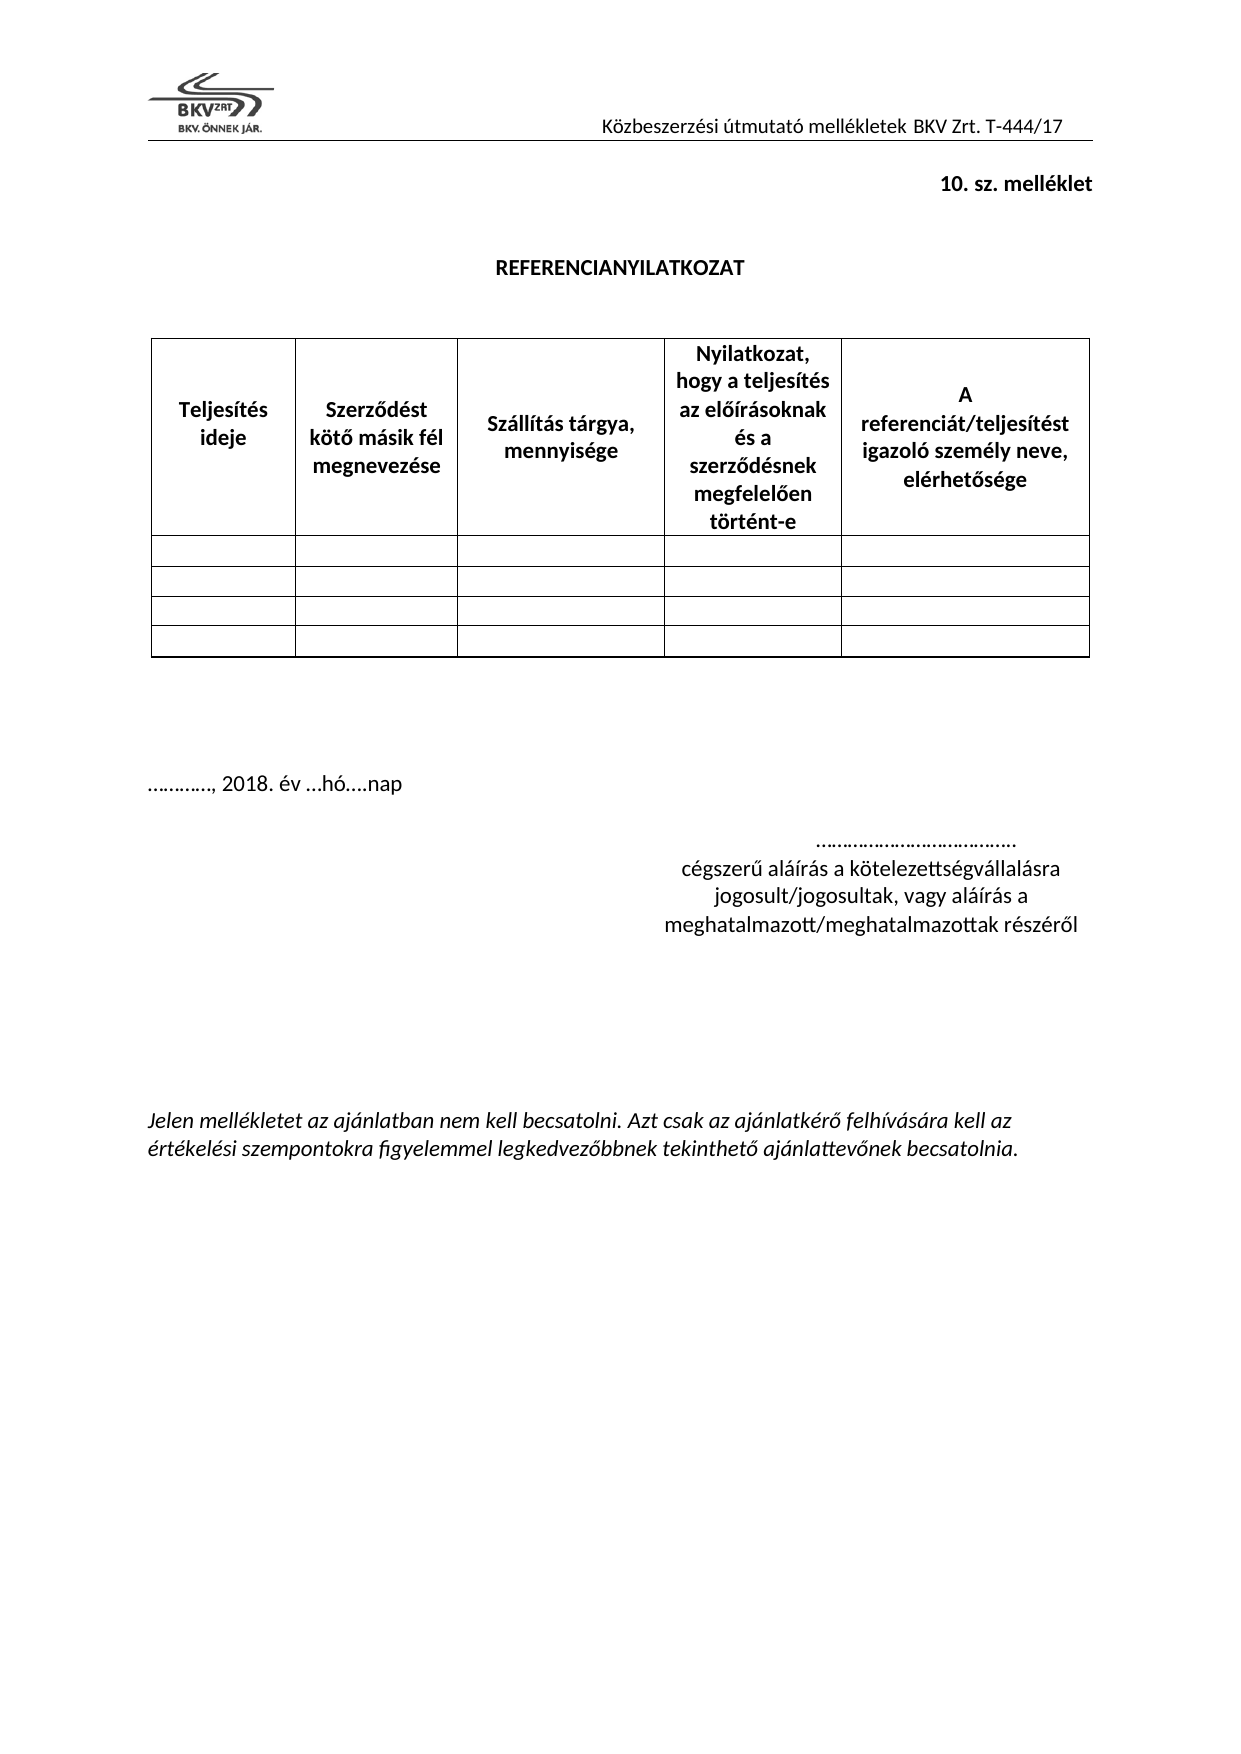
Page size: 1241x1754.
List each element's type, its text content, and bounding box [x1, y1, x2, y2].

text …………, 2018. év …hó….nap [148, 769, 1093, 798]
text Jelen mellékletet az ajánlatban nem kell becsatolni. Azt csak az ajánlatkérő felhívására kell az értékelési szempontokra figyelemmel legkedvezőbbnek tekinthető ajánlattevőnek becsatolnia. [148, 1106, 1093, 1162]
table_cell [152, 597, 295, 625]
table_cell [842, 597, 1089, 625]
table_cell [296, 597, 457, 625]
table_cell [152, 567, 295, 596]
table_cell [458, 597, 664, 625]
table_cell [458, 567, 664, 596]
table_header Teljesítés ideje [152, 339, 295, 535]
table_cell [296, 536, 457, 566]
table_cell [152, 536, 295, 566]
table_header Nyilatkozat, hogy a teljesítés az előírásoknak és a szerződésnek megfelelően történt-e [665, 339, 841, 535]
table_cell [665, 536, 841, 566]
table_cell [665, 567, 841, 596]
table_cell [296, 626, 457, 656]
table_cell [842, 626, 1089, 656]
table_header Szállítás tárgya, mennyisége [458, 339, 664, 535]
table_cell [296, 567, 457, 596]
table_cell [152, 626, 295, 656]
table_cell [458, 626, 664, 656]
table_cell [665, 597, 841, 625]
table_header Szerződést kötő másik fél megnevezése [296, 339, 457, 535]
picture [147, 73, 275, 134]
table_header A referenciát/teljesítést igazoló személy neve, elérhetősége [842, 339, 1089, 535]
text Referencianyilatkozat [148, 253, 1093, 282]
table_cell [842, 536, 1089, 566]
table_cell [458, 536, 664, 566]
table_cell [665, 626, 841, 656]
text ……………………………….. [148, 826, 1093, 854]
text 10. sz. melléklet [148, 169, 1093, 197]
table_cell [842, 567, 1089, 596]
text cégszerű aláírás a kötelezettségvállalásra jogosult/jogosultak, vagy aláírás a meghatalmazott/meghatalmazottak részéről [620, 854, 1093, 938]
